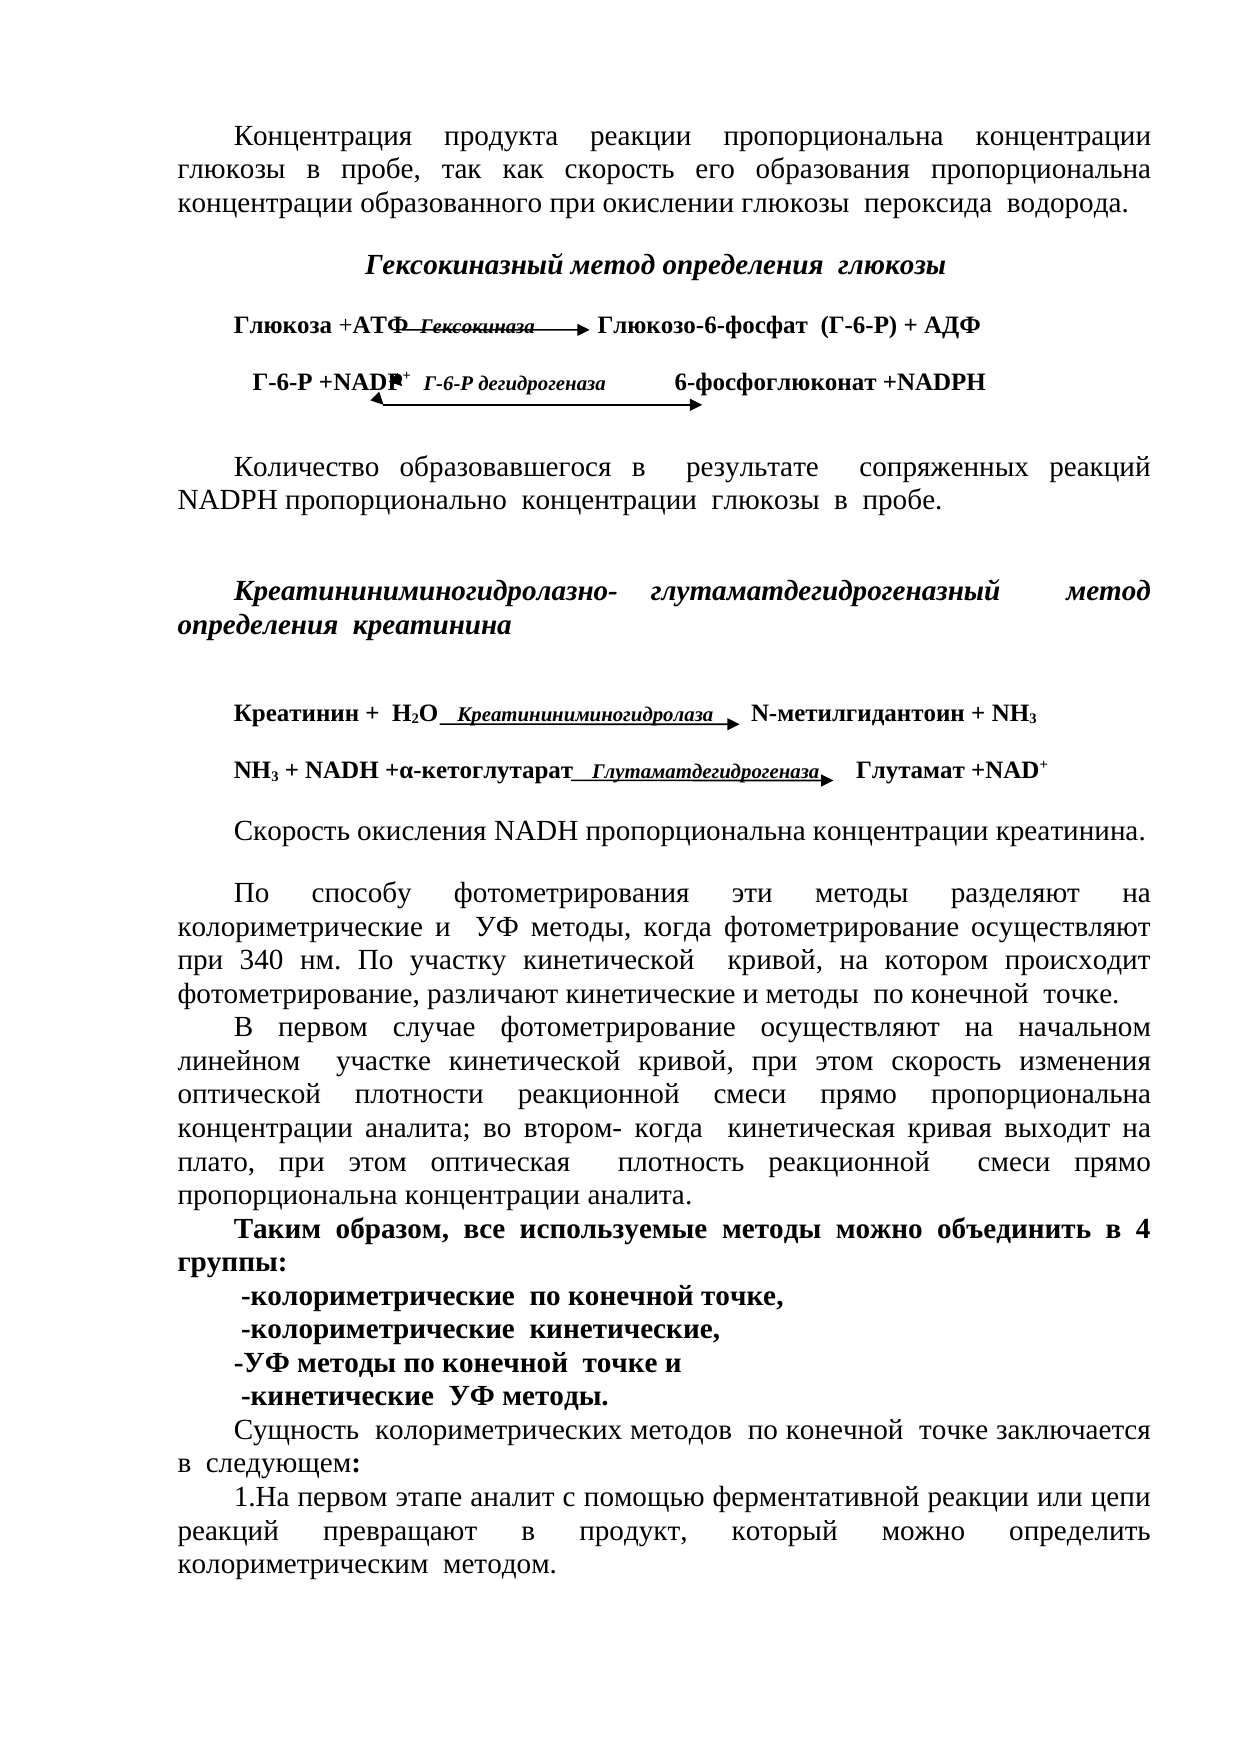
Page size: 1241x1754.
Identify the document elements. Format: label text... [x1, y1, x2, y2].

text Креатининиминогидролазно- глутаматдегидрогеназный метод определения креатинина [177, 573, 1152, 641]
text Гексокиназный метод определения глюкозы [177, 247, 1152, 281]
text Г-6-Р +NADР+ Г-6-Р дегидрогеназа 6-фосфоглюконат +NADPH [177, 367, 1152, 396]
text Таким образом, все используемые методы можно объединить в 4 группы: [177, 1211, 1152, 1278]
text Концентрация продукта реакции пропорциональна концентрации глюкозы в пробе, так как скорость его образования пропорциональна концентрации образованного при окислении глюкозы пероксида водорода. [177, 118, 1152, 219]
text NH3 + NADH +α-кетоглутарат Глутаматдегидрогеназа Глутамат +NAD+ [177, 756, 1152, 784]
text -кинетические УФ методы. [177, 1378, 1152, 1412]
text Количество образовавшегося в результате сопряженных реакций NADPH пропорционально концентрации глюкозы в пробе. [177, 449, 1152, 516]
text Глюкоза +АТФ Гексокиназа Глюкозо-6-фосфат (Г-6-Р) + АДФ [177, 310, 1152, 338]
text -УФ методы по конечной точке и [177, 1345, 1152, 1378]
text -колориметрические по конечной точке, [177, 1278, 1152, 1311]
text По способу фотометрирования эти методы разделяют на колориметрические и УФ методы, когда фотометрирование осуществляют при 340 нм. По участку кинетической кривой, на котором происходит фотометрирование, различают кинетические и методы по конечной точке. [177, 875, 1152, 1009]
text 1.На первом этапе аналит с помощью ферментативной реакции или цепи реакций превращают в продукт, который можно определить колориметрическим методом. [177, 1479, 1152, 1580]
text В первом случае фотометрирование осуществляют на начальном линейном участке кинетической кривой, при этом скорость изменения оптической плотности реакционной смеси прямо пропорциональна концентрации аналита; во втором- когда кинетическая кривая выходит на плато, при этом оптическая плотность реакционной смеси прямо пропорциональна концентрации аналита. [177, 1009, 1152, 1211]
text -колориметрические кинетические, [177, 1311, 1152, 1345]
text Сущность колориметрических методов по конечной точке заключается в следующем: [177, 1412, 1152, 1479]
text Креатинин + Н2О Креатининиминогидролаза N-метилгидантоин + NH3 [177, 698, 1152, 727]
text Скорость окисления NADH пропорциональна концентрации креатинина. [177, 813, 1152, 847]
